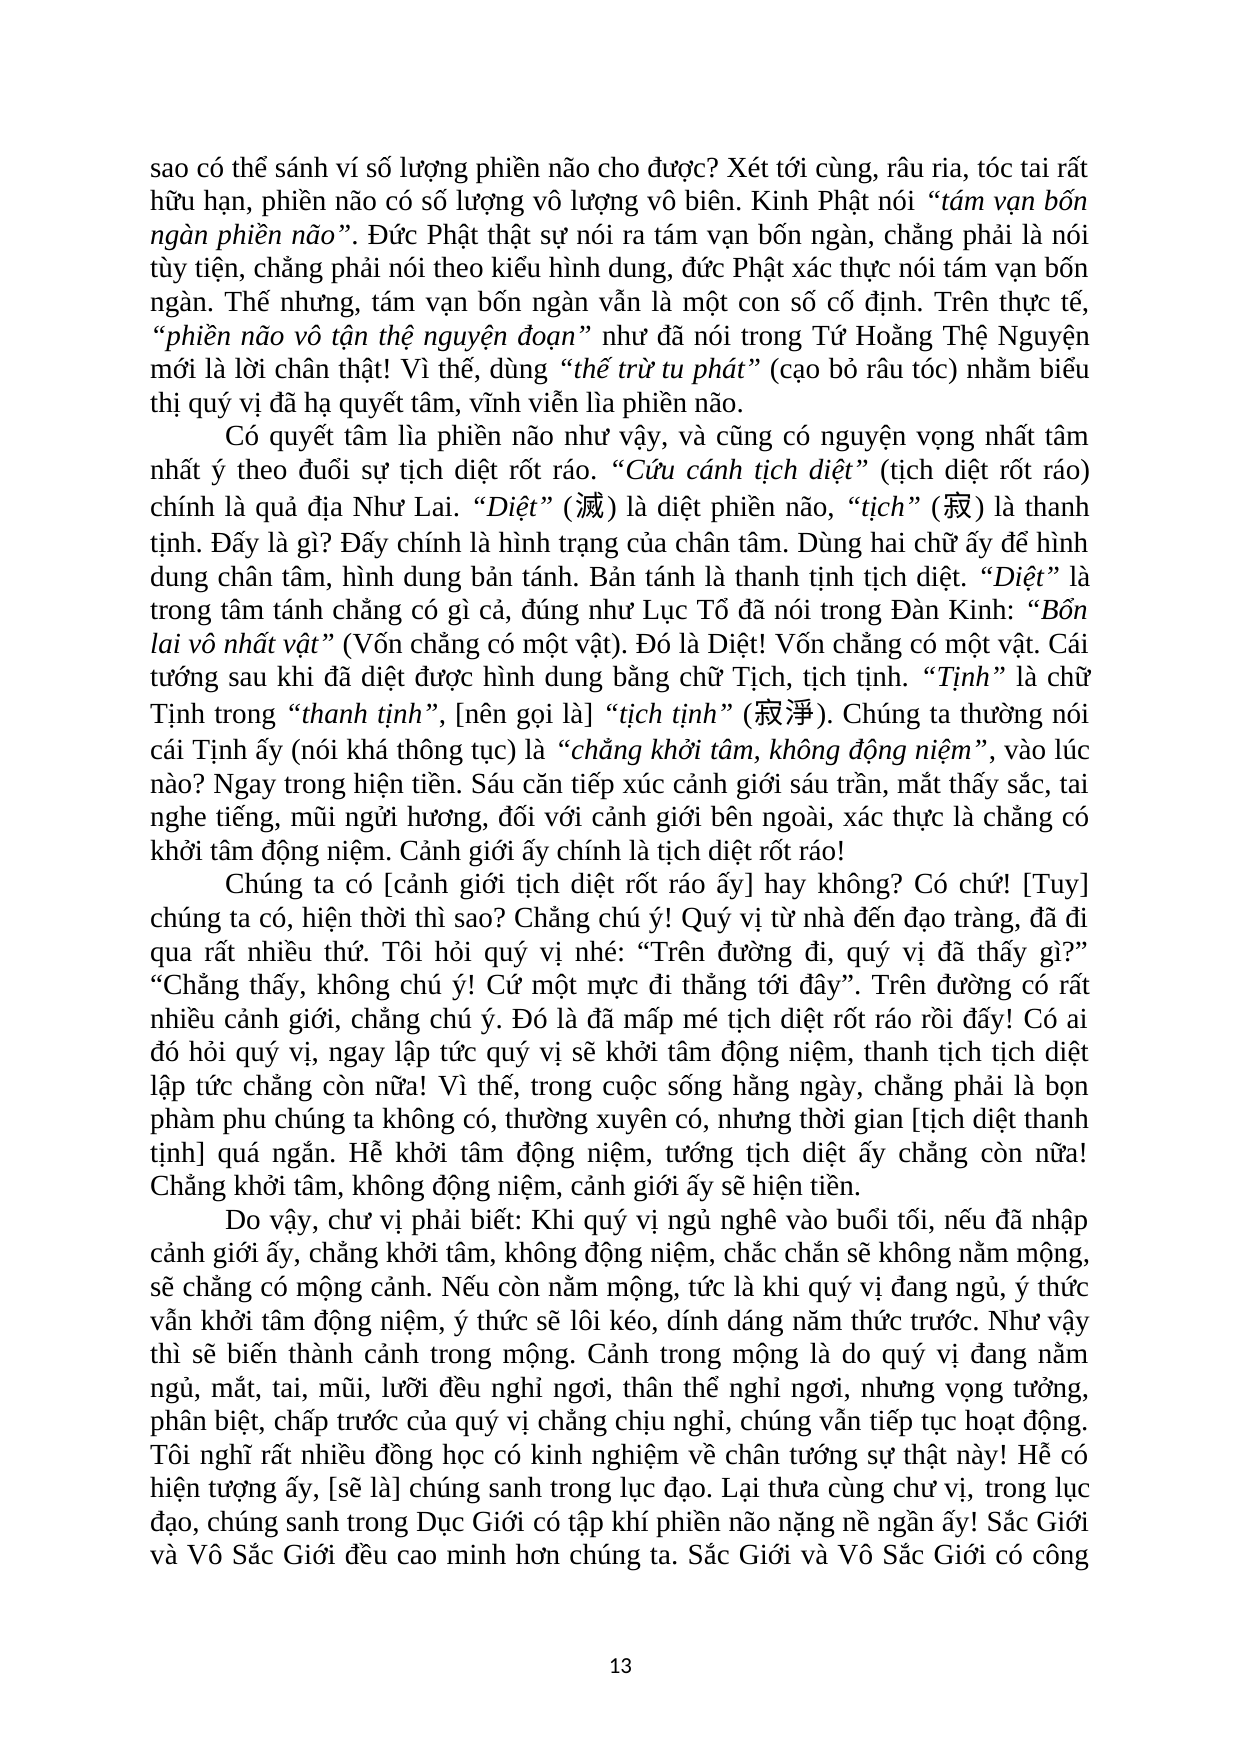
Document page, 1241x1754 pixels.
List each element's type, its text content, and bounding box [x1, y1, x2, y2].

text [150, 1202, 1090, 1571]
text Chúng ta có [cảnh giới tịch diệt rốt ráo ấy] hay không? Có chứ! [Tuy] chúng ta có, hiện thời thì sao? Chẳng chú ý! Quý vị từ nhà đến đạo tràng, đã đi qua rất nhiều thứ. Tôi hỏi quý vị nhé: “Trên đường đi, quý vị đã thấy gì?” “Chẳng thấy, không chú ý! Cứ một mực đi thẳng tới đây”. Trên đường có rất nhiều cảnh giới, chẳng chú ý. Đó là đã mấp mé tịch diệt rốt ráo rồi đấy! Có ai đó hỏi quý vị, ngay lập tức quý vị sẽ khởi tâm động niệm, thanh tịch tịch diệt lập tức chẳng còn nữa! Vì thế, trong cuộc sống hằng ngày, chẳng phải là bọn phàm phu chúng ta không có, thường xuyên có, nhưng thời gian [tịch diệt thanh tịnh] quá ngắn. Hễ khởi tâm động niệm, tướng tịch diệt ấy chẳng còn nữa! Chẳng khởi tâm, không động niệm, cảnh giới ấy sẽ hiện tiền. [150, 867, 1090, 1202]
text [150, 150, 1090, 418]
text Có quyết tâm lìa phiền não như vậy, và cũng có nguyện vọng nhất tâm nhất ý theo đuổi sự tịch diệt rốt ráo. “Cứu cánh tịch diệt” (tịch diệt rốt ráo) chính là quả địa Như Lai. “Diệt” (滅) là diệt phiền não, “tịch” (寂) là thanh tịnh. Đấy là gì? Đấy chính là hình trạng của chân tâm. Dùng hai chữ ấy để hình dung chân tâm, hình dung bản tánh. Bản tánh là thanh tịnh tịch diệt. “Diệt” là trong tâm tánh chẳng có gì cả, đúng như Lục Tổ đã nói trong Đàn Kinh: “Bổn lai vô nhất vật” (Vốn chẳng có một vật). Đó là Diệt! Vốn chẳng có một vật. Cái tướng sau khi đã diệt được hình dung bằng chữ Tịch, tịch tịnh. “Tịnh” là chữ Tịnh trong “thanh tịnh”, [nên gọi là] “tịch tịnh” (寂淨). Chúng ta thường nói cái Tịnh ấy (nói khá thông tục) là “chẳng khởi tâm, không động niệm”, vào lúc nào? Ngay trong hiện tiền. Sáu căn tiếp xúc cảnh giới sáu trần, mắt thấy sắc, tai nghe tiếng, mũi ngửi hương, đối với cảnh giới bên ngoài, xác thực là chẳng có khởi tâm động niệm. Cảnh giới ấy chính là tịch diệt rốt ráo! [150, 418, 1090, 867]
